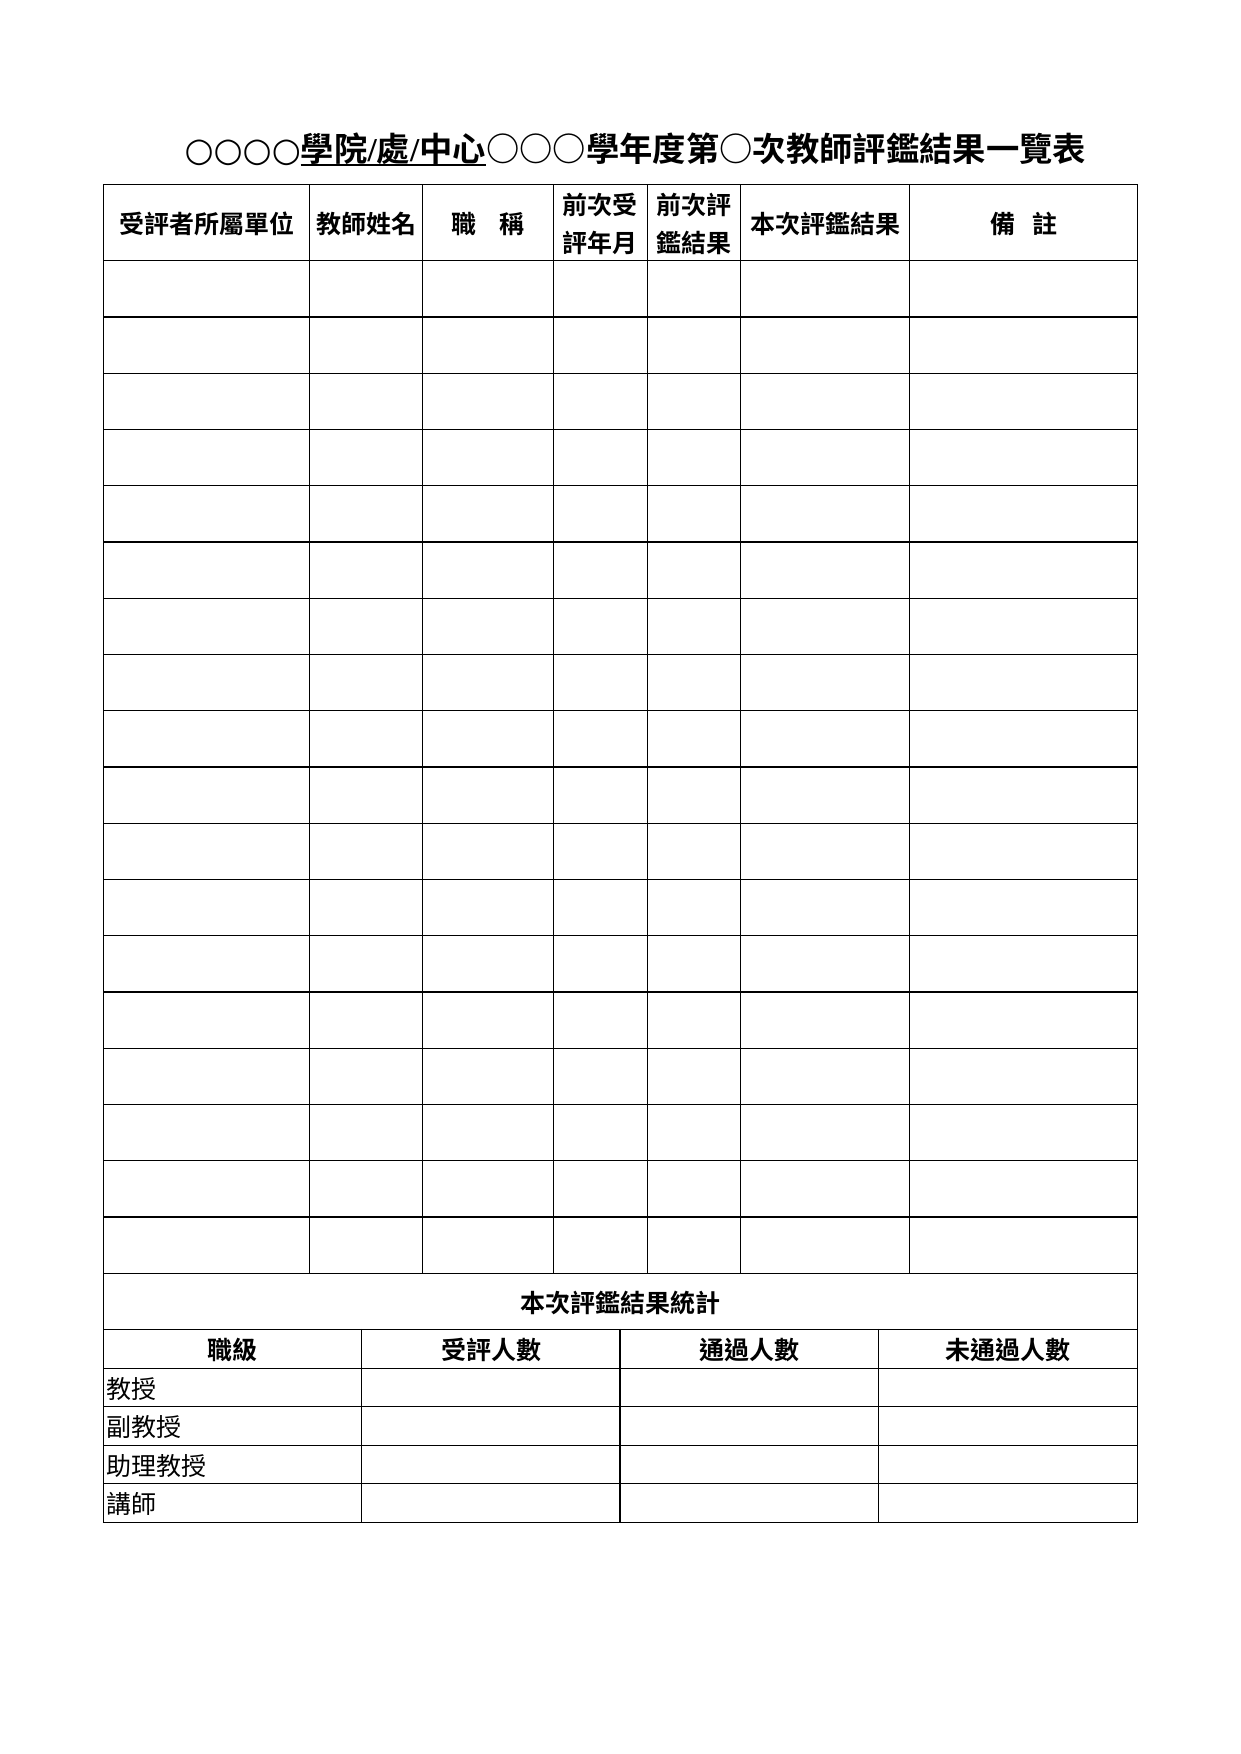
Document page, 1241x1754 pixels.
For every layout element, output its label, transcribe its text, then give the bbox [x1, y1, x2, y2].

table_cell [423, 1161, 553, 1216]
table_cell 通過人數 [621, 1330, 878, 1367]
table_cell [648, 1049, 740, 1104]
table_cell [104, 711, 309, 766]
table_cell [648, 768, 740, 823]
table_cell [741, 318, 909, 373]
table_cell [310, 543, 422, 598]
table_cell [554, 430, 647, 485]
table_cell [423, 1049, 553, 1104]
table_cell [104, 1105, 309, 1160]
table_cell [910, 993, 1137, 1048]
table_cell [423, 711, 553, 766]
table_cell [910, 486, 1137, 541]
table_cell [621, 1446, 878, 1483]
table_cell 副教授 [104, 1407, 361, 1444]
table_cell [310, 374, 422, 429]
table_cell [910, 318, 1137, 373]
table_header 本次評鑑結果 [741, 185, 909, 260]
table_cell [104, 655, 309, 710]
table_cell [104, 1161, 309, 1216]
table_cell [648, 1161, 740, 1216]
table_cell [104, 880, 309, 935]
table_cell [554, 1049, 647, 1104]
table_cell 本次評鑑結果統計 [104, 1274, 1137, 1329]
table_cell 職級 [104, 1330, 361, 1367]
table_cell [310, 261, 422, 316]
table_cell 受評人數 [362, 1330, 619, 1367]
table_cell [741, 374, 909, 429]
table_cell [554, 880, 647, 935]
table_cell [310, 1161, 422, 1216]
table_cell [554, 768, 647, 823]
table_header 備 註 [910, 185, 1137, 260]
table_header 前次評 鑑結果 [648, 185, 740, 260]
table_cell [423, 599, 553, 654]
table_cell [104, 599, 309, 654]
table_cell [741, 936, 909, 991]
table_cell [910, 768, 1137, 823]
table_cell [104, 430, 309, 485]
table_cell [554, 711, 647, 766]
table_cell [554, 993, 647, 1048]
table_cell [741, 1161, 909, 1216]
table_cell [741, 543, 909, 598]
table_cell [741, 1105, 909, 1160]
table_cell [104, 768, 309, 823]
table_cell [741, 599, 909, 654]
table_cell [554, 655, 647, 710]
table_cell [423, 543, 553, 598]
table_cell [423, 655, 553, 710]
table_cell [362, 1484, 619, 1522]
table_cell [741, 768, 909, 823]
table_cell [554, 1161, 647, 1216]
table_cell [648, 374, 740, 429]
table_cell [423, 261, 553, 316]
table_cell [741, 711, 909, 766]
table_cell [423, 880, 553, 935]
text ○○○○學院/處/中心○○○學年度第○次教師評鑑結果一覽表 [71, 109, 1199, 184]
table_cell [362, 1446, 619, 1483]
table_cell [879, 1407, 1137, 1444]
table_cell [554, 261, 647, 316]
table_cell [310, 1049, 422, 1104]
table_cell [910, 655, 1137, 710]
table_cell [648, 936, 740, 991]
table_cell [648, 261, 740, 316]
table_cell [910, 824, 1137, 879]
table_cell [423, 1105, 553, 1160]
table_cell [554, 824, 647, 879]
table_cell 助理教授 [104, 1446, 361, 1483]
table_cell [910, 711, 1137, 766]
table_cell [310, 768, 422, 823]
table_cell [910, 1049, 1137, 1104]
table_cell [104, 824, 309, 879]
table_cell [104, 318, 309, 373]
table_cell [423, 318, 553, 373]
table_cell [879, 1484, 1137, 1522]
table_cell [104, 993, 309, 1048]
table_cell [104, 936, 309, 991]
table_cell [310, 880, 422, 935]
table_cell [648, 543, 740, 598]
table_cell [621, 1369, 878, 1406]
table_cell [910, 1105, 1137, 1160]
table_header 教師姓名 [310, 185, 422, 260]
table_cell [423, 936, 553, 991]
table_cell [910, 374, 1137, 429]
table_cell [310, 936, 422, 991]
table_cell [648, 430, 740, 485]
table_cell [554, 936, 647, 991]
table_cell [910, 936, 1137, 991]
table_cell [910, 880, 1137, 935]
table_cell [741, 486, 909, 541]
table_cell [910, 599, 1137, 654]
table_cell [741, 430, 909, 485]
table_cell [104, 1049, 309, 1104]
table_cell [423, 486, 553, 541]
table_cell [621, 1407, 878, 1444]
table_cell [310, 711, 422, 766]
table_cell [310, 430, 422, 485]
table_cell [741, 993, 909, 1048]
table_cell 講師 [104, 1484, 361, 1522]
table_cell [310, 824, 422, 879]
table_cell [104, 543, 309, 598]
table_cell [362, 1369, 619, 1406]
table_header 職 稱 [423, 185, 553, 260]
table_cell [104, 261, 309, 316]
table_cell [310, 993, 422, 1048]
table_cell [310, 599, 422, 654]
table_cell [554, 1218, 647, 1273]
table_cell [310, 1105, 422, 1160]
table_cell [648, 824, 740, 879]
table_cell [648, 655, 740, 710]
table_cell [741, 1049, 909, 1104]
table_cell [648, 1218, 740, 1273]
table_cell [310, 655, 422, 710]
table_cell [554, 318, 647, 373]
table_cell [648, 880, 740, 935]
table_cell [621, 1484, 878, 1522]
table_cell [741, 655, 909, 710]
table_cell [648, 486, 740, 541]
table_cell [741, 880, 909, 935]
table_cell [648, 599, 740, 654]
table_cell [648, 993, 740, 1048]
table_cell [910, 543, 1137, 598]
table_cell [554, 374, 647, 429]
table_cell [554, 1105, 647, 1160]
table_cell [423, 1218, 553, 1273]
table_cell [741, 261, 909, 316]
table_cell [423, 768, 553, 823]
table_cell [648, 1105, 740, 1160]
table_cell [648, 711, 740, 766]
table_cell [910, 1218, 1137, 1273]
table_cell [910, 430, 1137, 485]
table_cell [554, 543, 647, 598]
table_cell 教授 [104, 1369, 361, 1406]
table_cell [879, 1446, 1137, 1483]
table_header 受評者所屬單位 [104, 185, 309, 260]
table_cell [423, 374, 553, 429]
table_cell [310, 318, 422, 373]
table_cell [554, 486, 647, 541]
table_cell [104, 1218, 309, 1273]
table_cell [910, 1161, 1137, 1216]
table_cell [648, 318, 740, 373]
table_cell [362, 1407, 619, 1444]
table_cell [423, 430, 553, 485]
table_header 前次受 評年月 [554, 185, 647, 260]
table_cell [879, 1369, 1137, 1406]
table_cell 未通過人數 [879, 1330, 1137, 1367]
table_cell [310, 1218, 422, 1273]
table_cell [741, 1218, 909, 1273]
table_cell [310, 486, 422, 541]
table_cell [554, 599, 647, 654]
table_cell [104, 486, 309, 541]
table_cell [423, 824, 553, 879]
table_cell [423, 993, 553, 1048]
table_cell [910, 261, 1137, 316]
table_cell [104, 374, 309, 429]
table_cell [741, 824, 909, 879]
